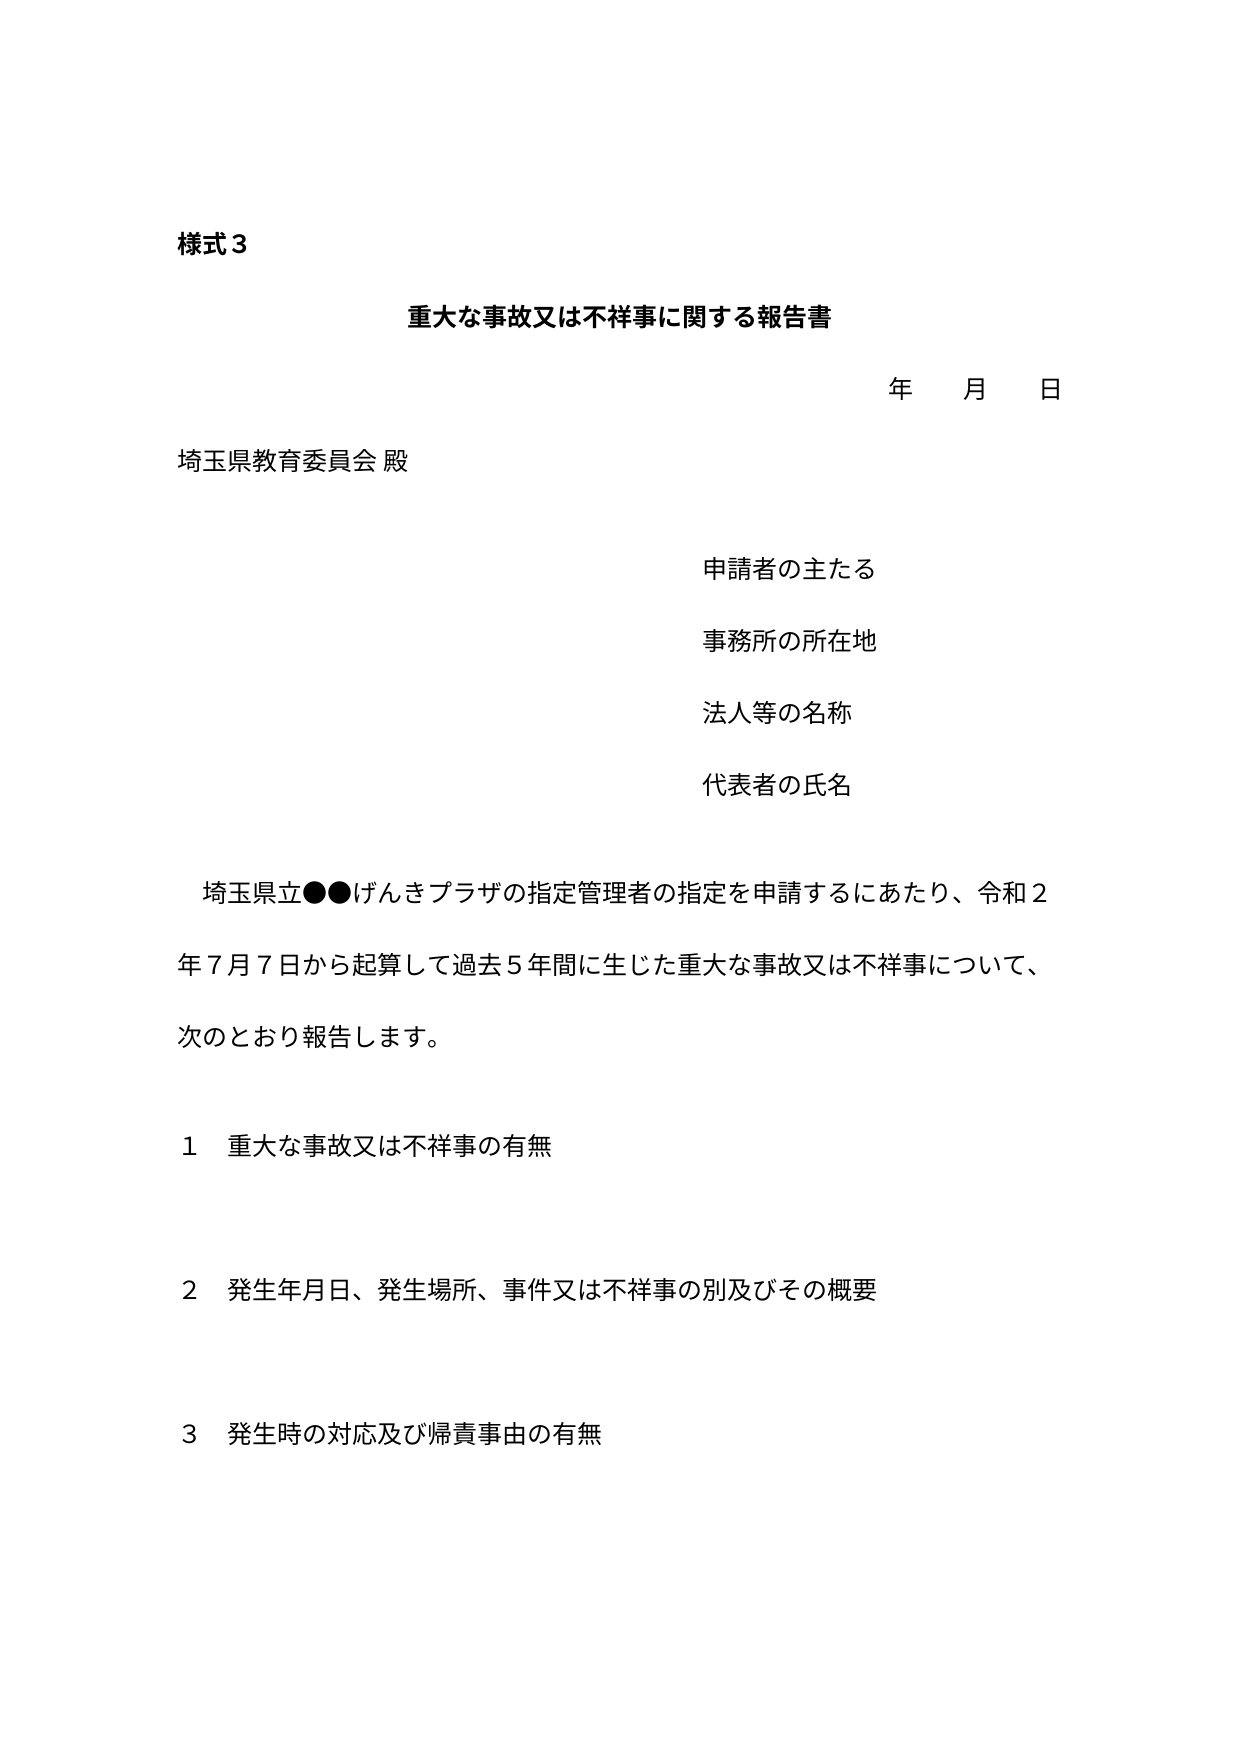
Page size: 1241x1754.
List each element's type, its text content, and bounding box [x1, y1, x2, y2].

text 埼玉県立●●げんきプラザの指定管理者の指定を申請するにあたり、令和２年７月７日から起算して過去５年間に生じた重大な事故又は不祥事について、次のとおり報告します。 [177, 856, 1063, 1072]
text 事務所の所在地 [177, 603, 1063, 676]
text ２ 発生年月日、発生場所、事件又は不祥事の別及びその概要 [177, 1252, 1063, 1324]
text 様式３ [177, 207, 1063, 279]
text 年 月 日 [177, 351, 1063, 423]
text 重大な事故又は不祥事に関する報告書 [177, 279, 1063, 351]
text 法人等の名称 [177, 676, 1063, 748]
text ３ 発生時の対応及び帰責事由の有無 [177, 1396, 1063, 1468]
text 埼玉県教育委員会 殿 [177, 423, 1063, 495]
text 申請者の主たる [177, 531, 1063, 603]
text 代表者の氏名 [177, 748, 1063, 820]
text １ 重大な事故又は不祥事の有無 [177, 1108, 1063, 1180]
